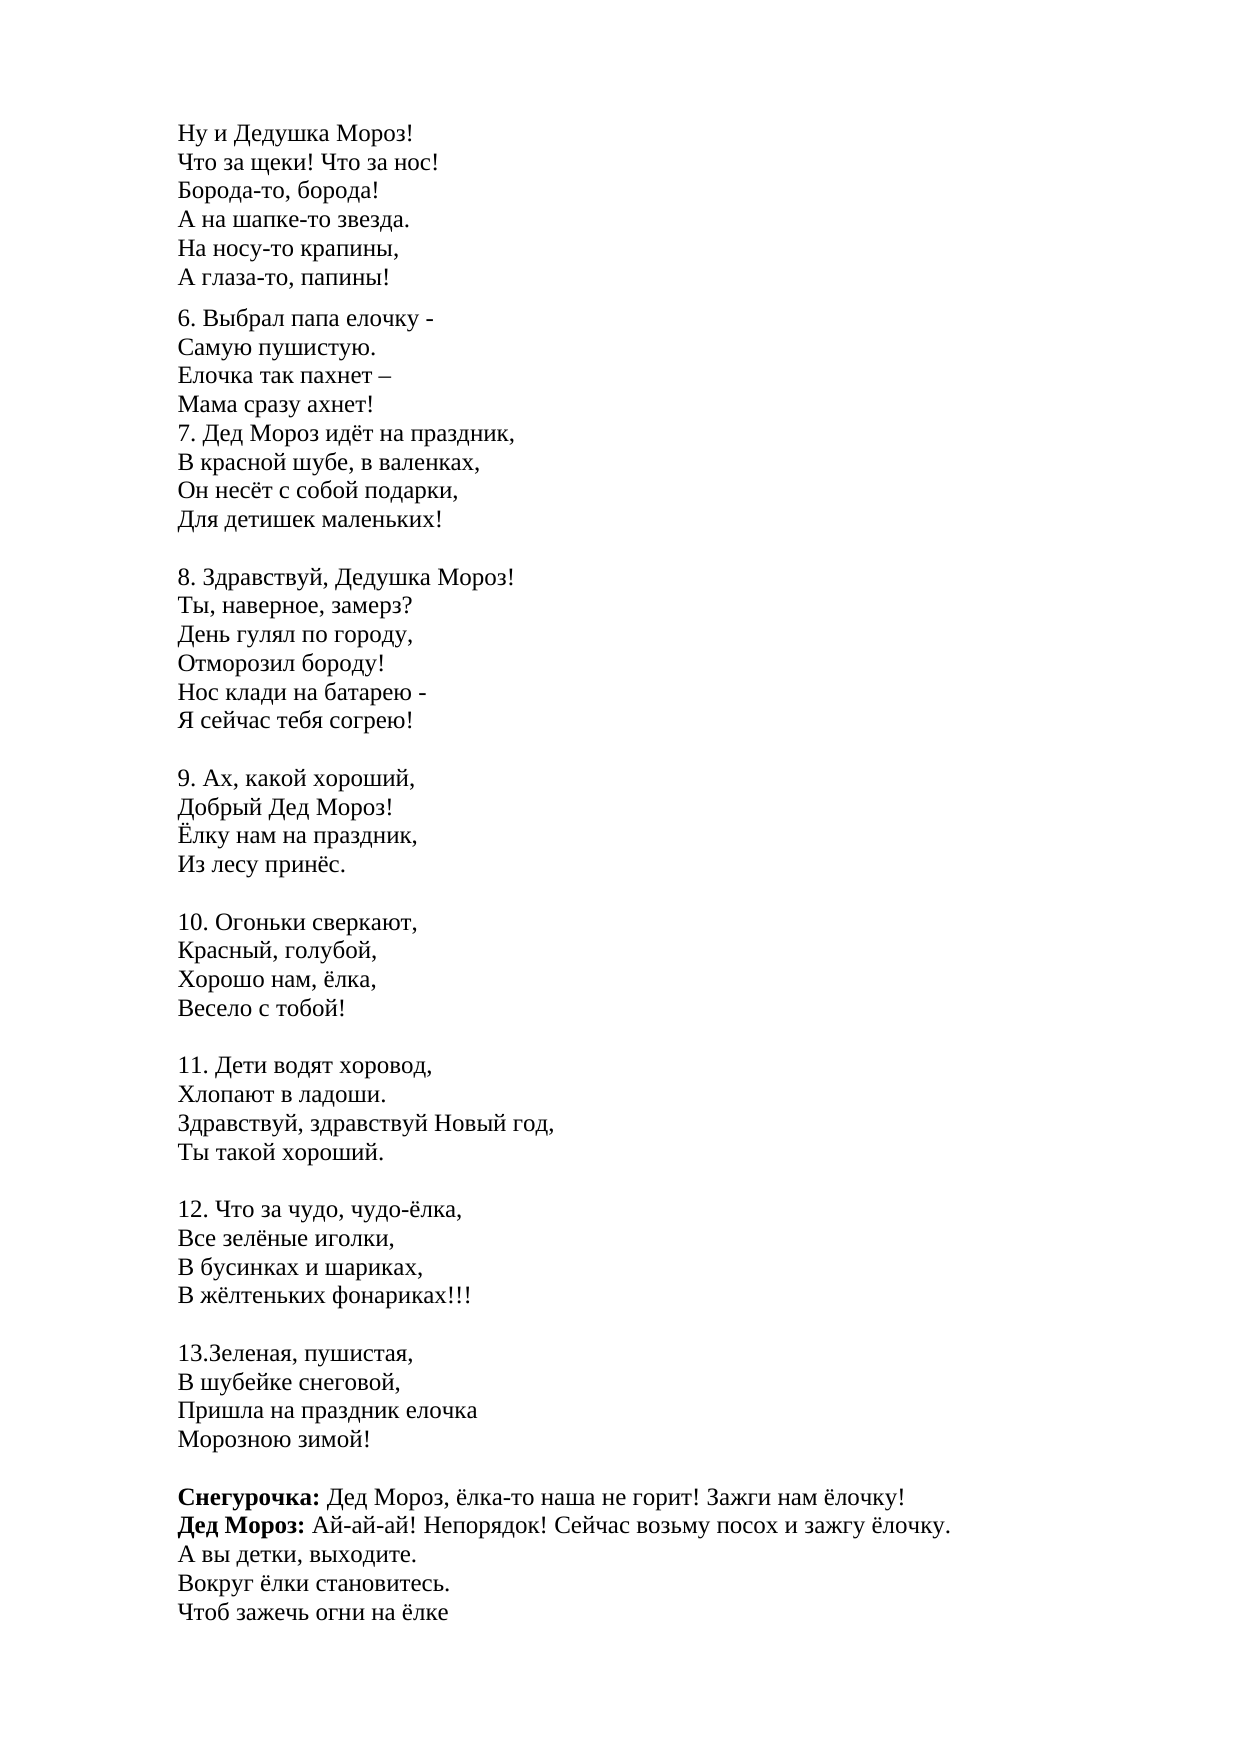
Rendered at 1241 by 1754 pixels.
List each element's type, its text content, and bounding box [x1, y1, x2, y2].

text 7. Дед Мороз идёт на праздник, В красной шубе, в валенках, Он несёт с собой подарки, Для детишек маленьких! [177, 418, 1152, 533]
text 13.Зеленая, пушистая, В шубейке снеговой, Пришла на праздник елочка Морозною зимой! [177, 1338, 1152, 1453]
text А глаза-то, папины! [177, 262, 1152, 291]
text Ну и Дедушка Мороз! [177, 118, 1152, 147]
text 10. Огоньки сверкают, Красный, голубой, Хорошо нам, ёлка, Весело с тобой! [177, 878, 1152, 1022]
text 11. Дети водят хоровод, Хлопают в ладоши. Здравствуй, здравствуй Новый год, Ты такой хороший. [177, 1051, 1152, 1166]
text Борода-то, борода! [177, 176, 1152, 204]
text 6. Выбрал папа елочку - Самую пушистую. Елочка так пахнет – Мама сразу ахнет! [177, 303, 1152, 418]
text Что за щеки! Что за нос! [177, 147, 1152, 176]
text 12. Что за чудо, чудо-ёлка, Все зелёные иголки, В бусинках и шариках, В жёлтеньких фонариках!!! [177, 1194, 1152, 1309]
text Снегурочка: Дед Мороз, ёлка-то наша не горит! Зажги нам ёлочку! Дед Мороз: Ай-ай-ай! Непорядок! Сейчас возьму посох и зажгу ёлочку. [177, 1453, 1152, 1539]
text А на шапке-то звезда. [177, 204, 1152, 233]
text 8. Здравствуй, Дедушка Мороз! Ты, наверное, замерз? День гулял по городу, Отморозил бороду! Нос клади на батарею - Я сейчас тебя согрею! [177, 562, 1152, 734]
text На носу-то крапины, [177, 233, 1152, 262]
text 9. Ах, какой хороший, Добрый Дед Мороз! Ёлку нам на праздник, Из лесу принёс. [177, 763, 1152, 878]
